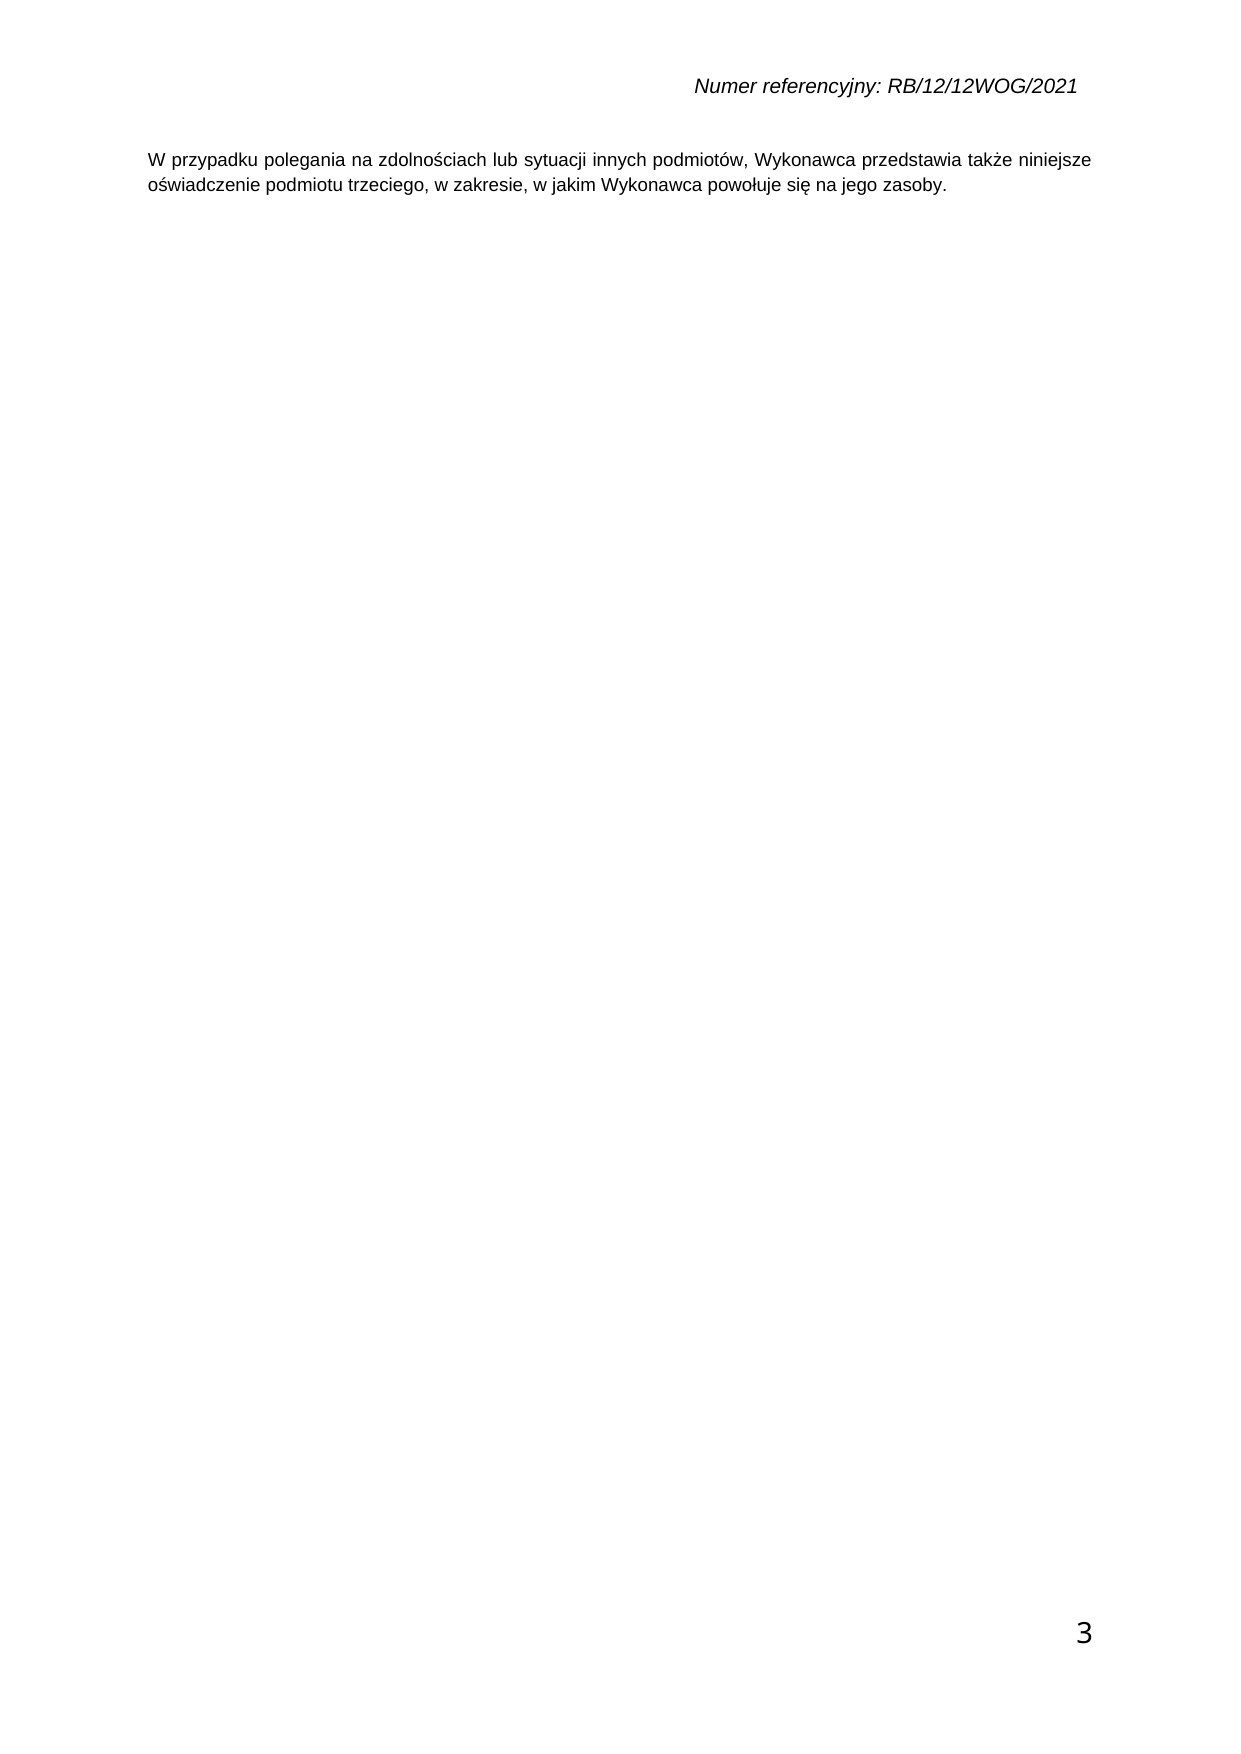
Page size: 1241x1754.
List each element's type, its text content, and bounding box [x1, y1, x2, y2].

text W przypadku polegania na zdolnościach lub sytuacji innych podmiotów, Wykonawca przedstawia także niniejsze oświadczenie podmiotu trzeciego, w zakresie, w jakim Wykonawca powołuje się na jego zasoby. [148, 149, 1092, 196]
